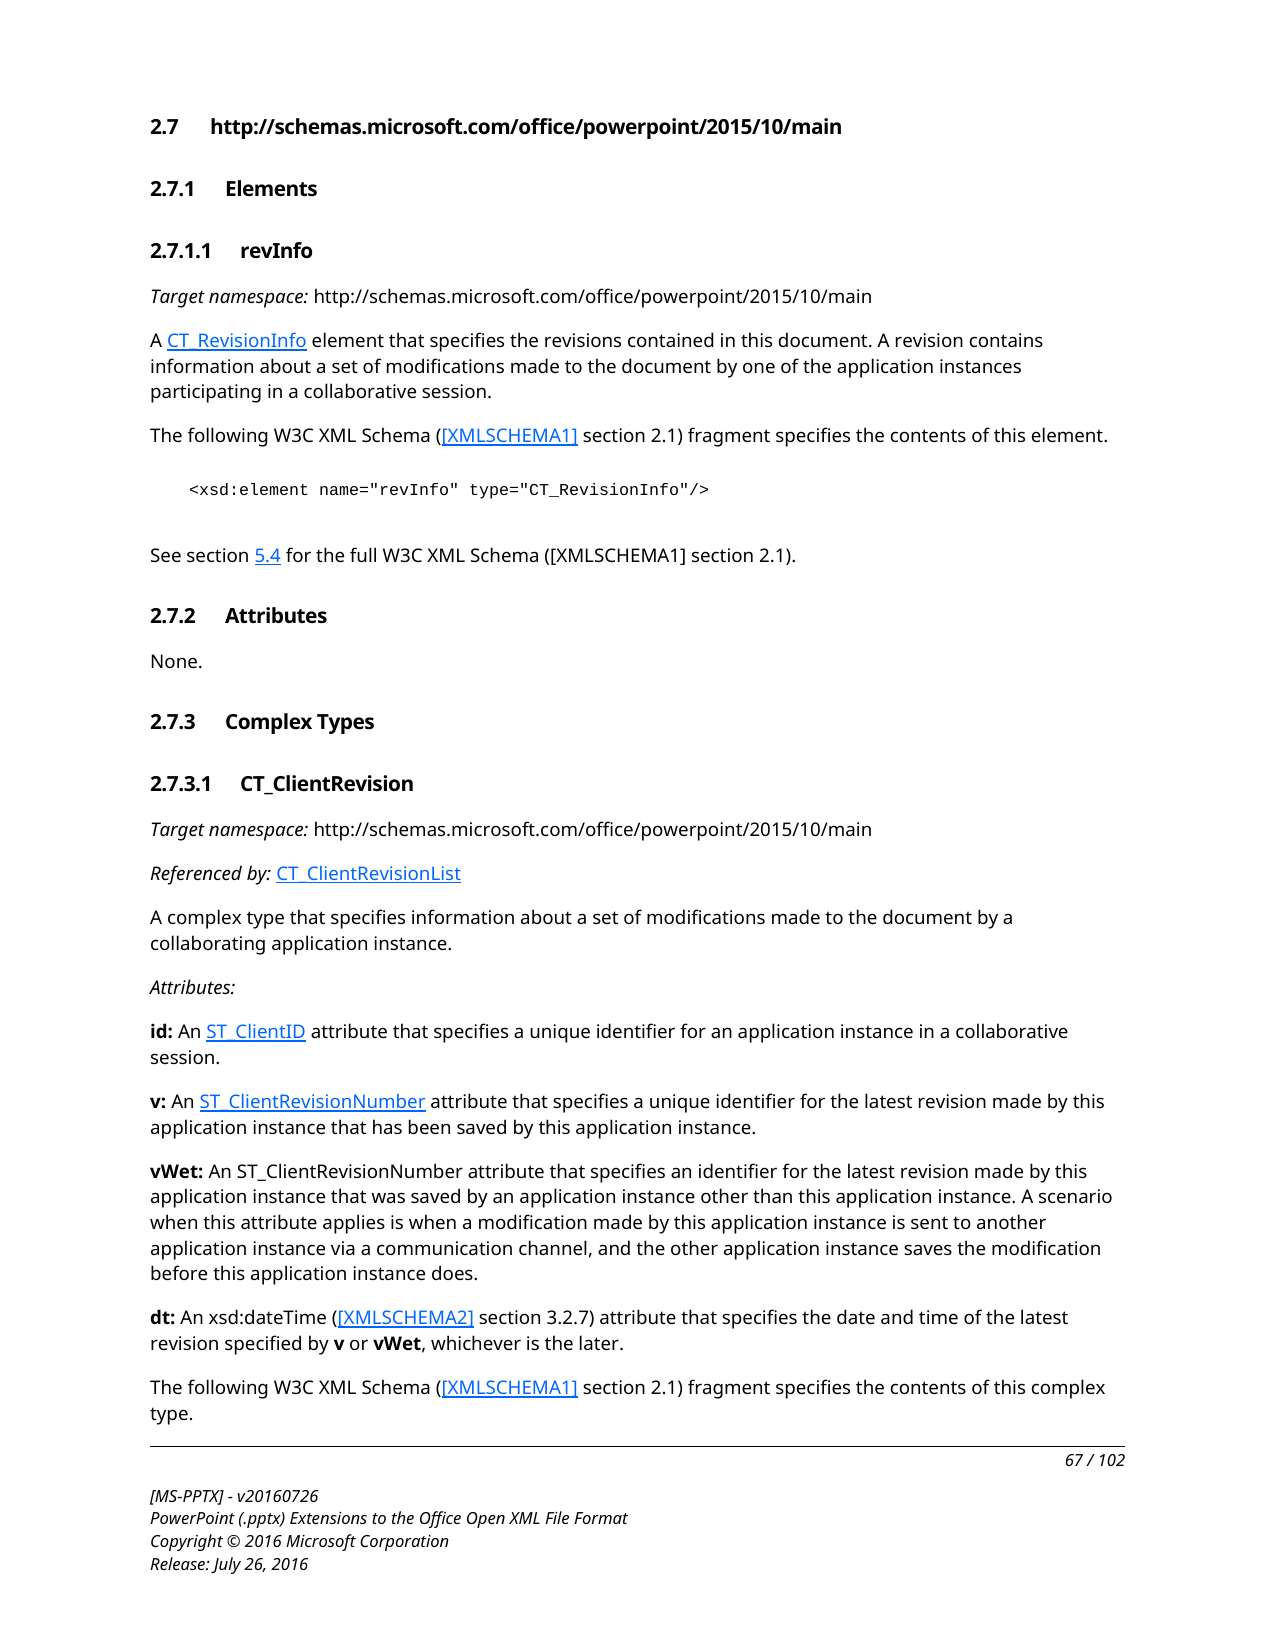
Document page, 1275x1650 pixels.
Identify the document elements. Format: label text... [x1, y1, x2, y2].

subtitle Complex Types [150, 707, 1125, 736]
text Attributes: [150, 974, 1125, 1000]
text id: An ST_ClientID attribute that specifies a unique identifier for an application instance in a collaborative session. [150, 1019, 1125, 1070]
subtitle revInfo [150, 236, 1125, 264]
text Target namespace: http://schemas.microsoft.com/office/powerpoint/2015/10/main [150, 283, 1125, 309]
text A CT_RevisionInfo element that specifies the revisions contained in this document. A revision contains information about a set of modifications made to the document by one of the application instances participating in a collaborative session. [150, 327, 1125, 404]
text Referenced by: CT_ClientRevisionList [150, 860, 1125, 886]
text dt: An xsd:dateTime ([XMLSCHEMA2] section 3.2.7) attribute that specifies the date and time of the latest revision specified by v or vWet, whichever is the later. [150, 1304, 1125, 1356]
subtitle CT_ClientRevision [150, 769, 1125, 797]
text vWet: An ST_ClientRevisionNumber attribute that specifies an identifier for the latest revision made by this application instance that was saved by an application instance other than this application instance. A scenario when this attribute applies is when a modification made by this application instance is sent to another application instance via a communication channel, and the other application instance saves the modification before this application instance does. [150, 1158, 1125, 1286]
subtitle http://schemas.microsoft.com/office/powerpoint/2015/10/main [150, 112, 1125, 141]
text v: An ST_ClientRevisionNumber attribute that specifies a unique identifier for the latest revision made by this application instance that has been saved by this application instance. [150, 1088, 1125, 1139]
text Target namespace: http://schemas.microsoft.com/office/powerpoint/2015/10/main [150, 816, 1125, 842]
text A complex type that specifies information about a set of modifications made to the document by a collaborating application instance. [150, 904, 1125, 956]
subtitle Elements [150, 174, 1125, 203]
text See section 5.4 for the full W3C XML Schema ([XMLSCHEMA1] section 2.1). [150, 542, 1125, 568]
subtitle Attributes [150, 601, 1125, 629]
text None. [150, 648, 1125, 674]
text <xsd:element name="revInfo" type="CT_RevisionInfo"/> [175, 473, 1137, 511]
text The following W3C XML Schema ([XMLSCHEMA1] section 2.1) fragment specifies the contents of this complex type. [150, 1374, 1125, 1425]
text The following W3C XML Schema ([XMLSCHEMA1] section 2.1) fragment specifies the contents of this element. [150, 423, 1125, 448]
